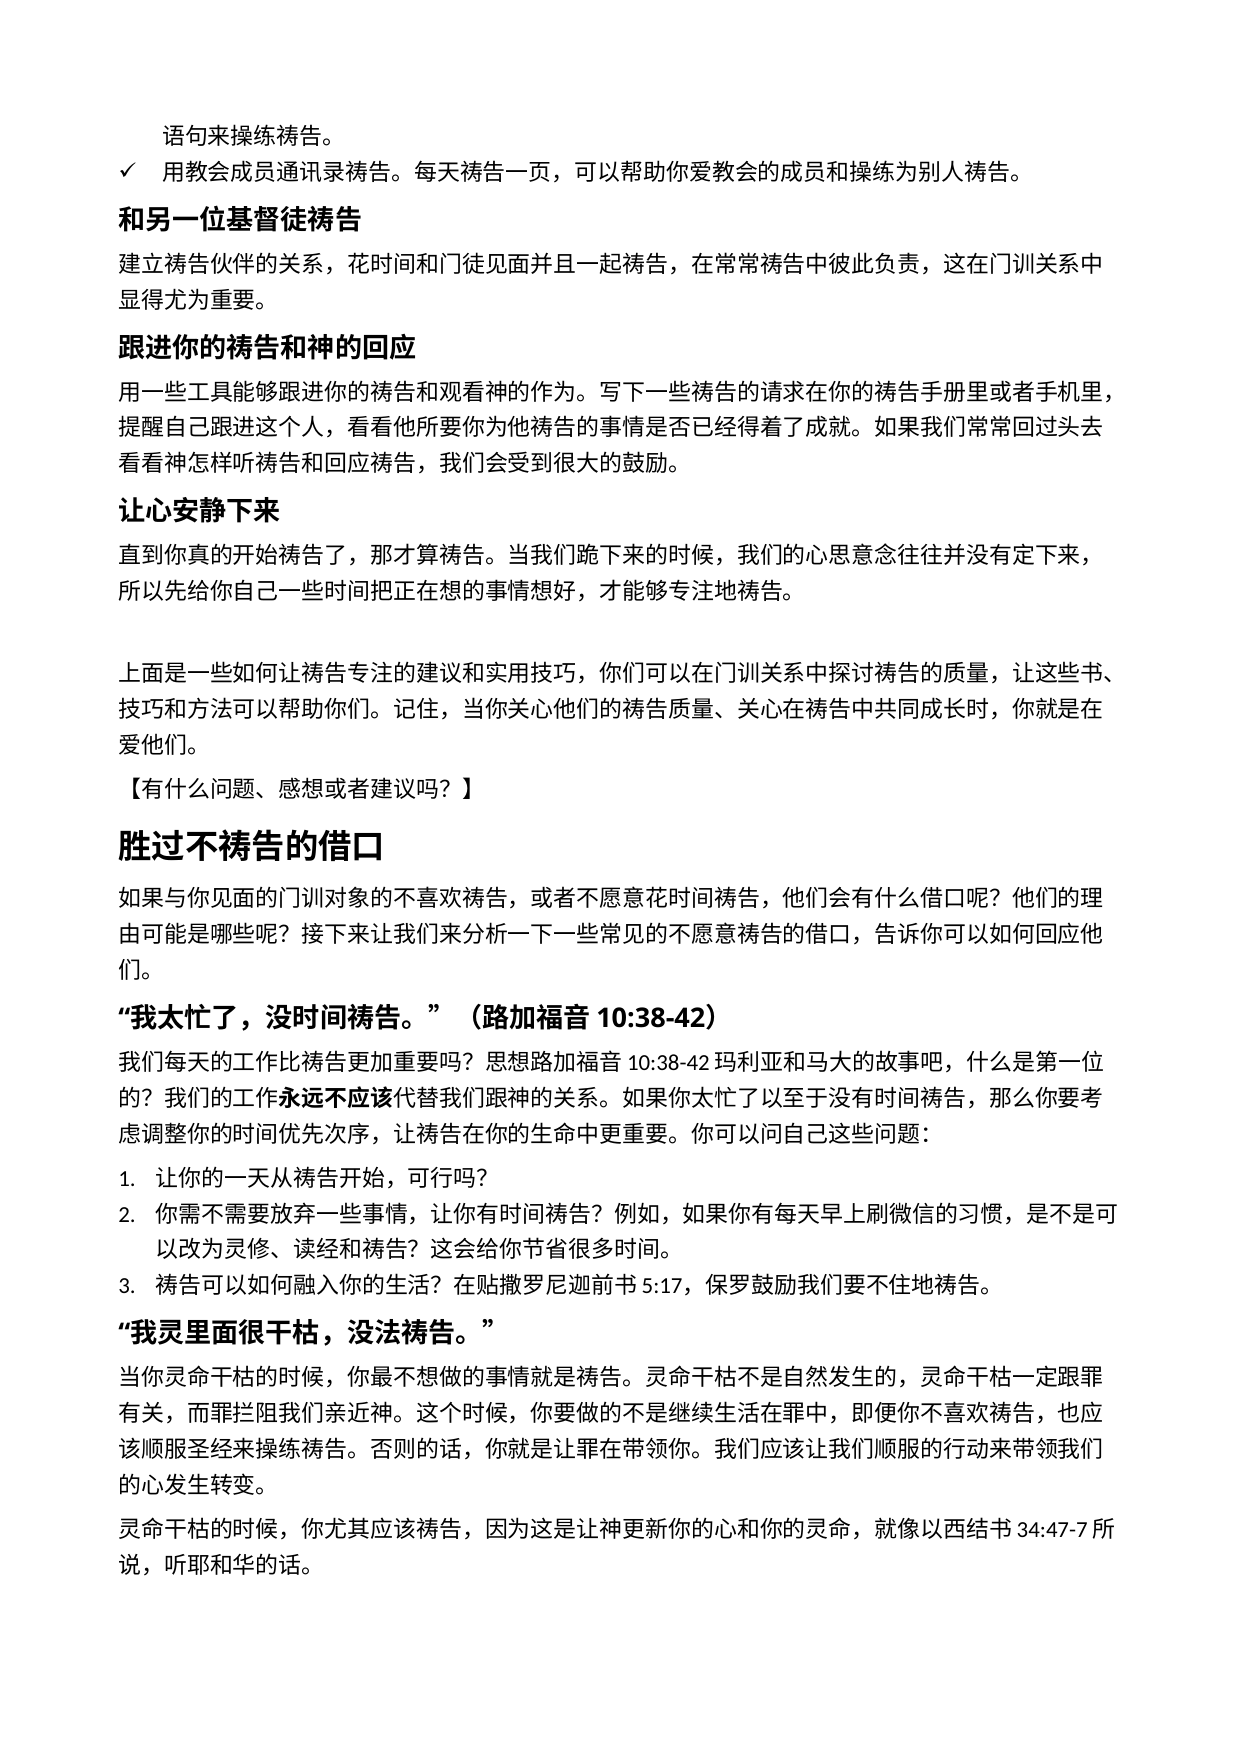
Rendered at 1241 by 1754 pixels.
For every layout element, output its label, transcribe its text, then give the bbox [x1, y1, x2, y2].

list 祷告可以如何融入你的生活？在贴撒罗尼迦前书5:17，保罗鼓励我们要不住地祷告。 [118, 1267, 1122, 1300]
subtitle 和另一位基督徒祷告 [118, 198, 1122, 237]
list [118, 118, 1122, 151]
list 让你的一天从祷告开始，可行吗？ [118, 1159, 1122, 1193]
subtitle “我灵里面很干枯，没法祷告。” [118, 1311, 1122, 1351]
text 用一些工具能够跟进你的祷告和观看神的作为。写下一些祷告的请求在你的祷告手册里或者手机里，提醒自己跟进这个人，看看他所要你为他祷告的事情是否已经得着了成就。如果我们常常回过头去看看神怎样听祷告和回应祷告，我们会受到很大的鼓励。 [118, 373, 1122, 478]
text 直到你真的开始祷告了，那才算祷告。当我们跪下来的时候，我们的心思意念往往并没有定下来，所以先给你自己一些时间把正在想的事情想好，才能够专注地祷告。 [118, 537, 1122, 606]
subtitle 跟进你的祷告和神的回应 [118, 326, 1122, 365]
text 上面是一些如何让祷告专注的建议和实用技巧，你们可以在门训关系中探讨祷告的质量，让这些书、技巧和方法可以帮助你们。记住，当你关心他们的祷告质量、关心在祷告中共同成长时，你就是在爱他们。 [118, 655, 1122, 760]
subtitle “我太忙了，没时间祷告。”（路加福音10:38-42） [118, 996, 1122, 1035]
list 用教会成员通讯录祷告。每天祷告一页，可以帮助你爱教会的成员和操练为别人祷告。 [118, 154, 1122, 187]
list 你需不需要放弃一些事情，让你有时间祷告？例如，如果你有每天早上刷微信的习惯，是不是可以改为灵修、读经和祷告？这会给你节省很多时间。 [118, 1195, 1122, 1264]
text 【有什么问题、感想或者建议吗？】 [118, 771, 1122, 804]
subtitle 胜过不祷告的借口 [118, 819, 1122, 868]
text 灵命干枯的时候，你尤其应该祷告，因为这是让神更新你的心和你的灵命，就像以西结书34:47-7所说，听耶和华的话。 [118, 1511, 1122, 1580]
text 如果与你见面的门训对象的不喜欢祷告，或者不愿意花时间祷告，他们会有什么借口呢？他们的理由可能是哪些呢？接下来让我们来分析一下一些常见的不愿意祷告的借口，告诉你可以如何回应他们。 [118, 880, 1122, 985]
text 建立祷告伙伴的关系，花时间和门徒见面并且一起祷告，在常常祷告中彼此负责，这在门训关系中显得尤为重要。 [118, 246, 1122, 315]
text 当你灵命干枯的时候，你最不想做的事情就是祷告。灵命干枯不是自然发生的，灵命干枯一定跟罪有关，而罪拦阻我们亲近神。这个时候，你要做的不是继续生活在罪中，即便你不喜欢祷告，也应该顺服圣经来操练祷告。否则的话，你就是让罪在带领你。我们应该让我们顺服的行动来带领我们的心发生转变。 [118, 1359, 1122, 1500]
text 我们每天的工作比祷告更加重要吗？思想路加福音10:38-42玛利亚和马大的故事吧，什么是第一位的？我们的工作永远不应该代替我们跟神的关系。如果你太忙了以至于没有时间祷告，那么你要考虑调整你的时间优先次序，让祷告在你的生命中更重要。你可以问自己这些问题： [118, 1044, 1122, 1149]
subtitle 让心安静下来 [118, 489, 1122, 528]
